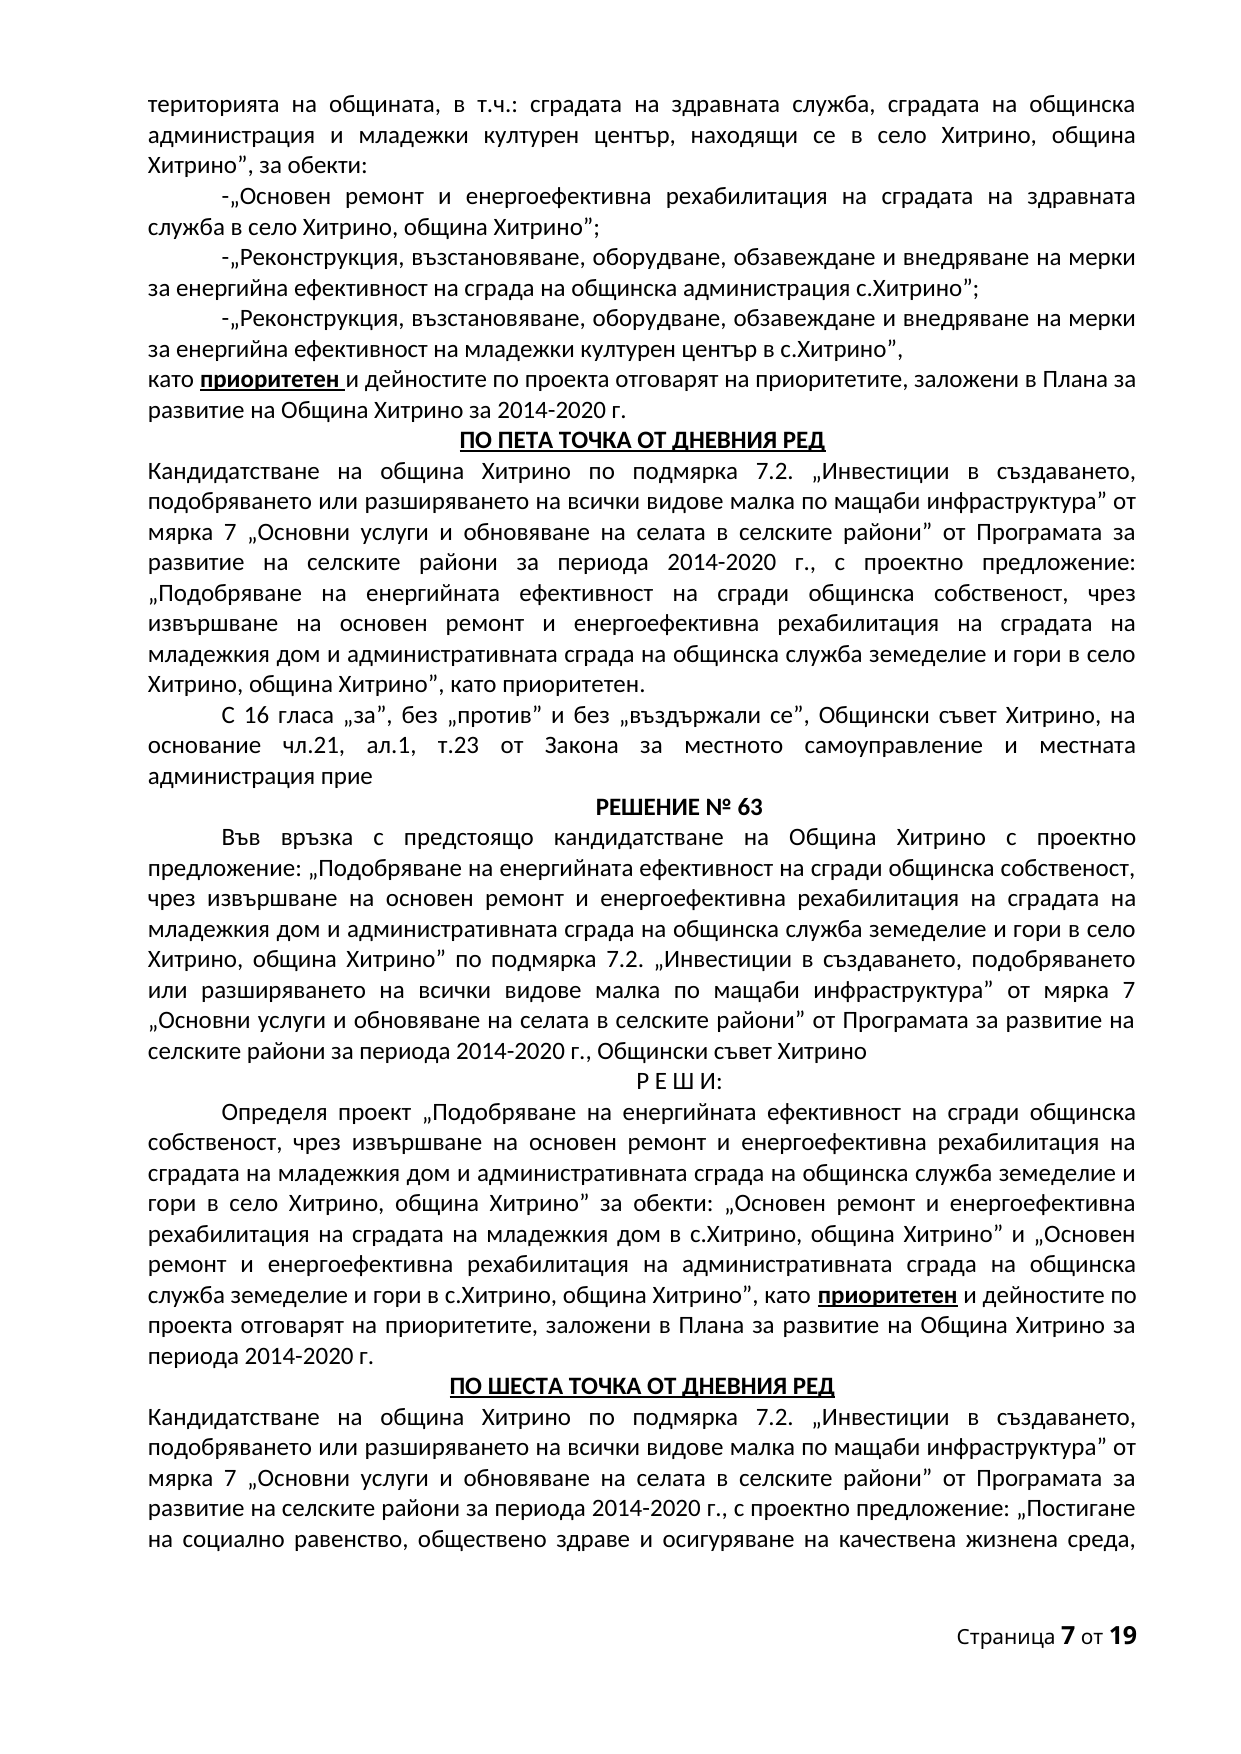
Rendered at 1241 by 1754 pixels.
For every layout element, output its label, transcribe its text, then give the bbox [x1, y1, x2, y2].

text Във връзка с предстоящо кандидатстване на Община Хитрино с проектно предложение: „Подобряване на енергийната ефективност на сгради общинска собственост, чрез извършване на основен ремонт и енергоефективна рехабилитация на сградата на младежкия дом и административната сграда на общинска служба земеделие и гори в село Хитрино, община Хитрино” по подмярка 7.2. „Инвестиции в създаването, подобряването или разширяването на всички видове малка по мащаби инфраструктура” от мярка 7 „Основни услуги и обновяване на селата в селските райони” от Програмата за развитие на селските райони за периода 2014-2020 г., Общински съвет Хитрино [148, 821, 1137, 1065]
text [148, 1401, 1137, 1554]
text като приоритетен и дейностите по проекта отговарят на приоритетите, заложени в Плана за развитие на Община Хитрино за 2014-2020 г. [148, 363, 1137, 424]
text С 16 гласа „за”, без „против” и без „въздържали се”, Общински съвет Хитрино, на основание чл.21, ал.1, т.23 от Закона за местното самоуправление и местната администрация прие [148, 699, 1137, 791]
text ПО ПЕТА ТОЧКА ОТ ДНЕВНИЯ РЕД [148, 424, 1137, 455]
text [148, 89, 1137, 180]
text Р Е Ш И: [148, 1065, 1137, 1096]
text -„Реконструкция, възстановяване, оборудване, обзавеждане и внедряване на мерки за енергийна ефективност на сграда на общинска администрация с.Хитрино”; [148, 241, 1137, 302]
text -„Основен ремонт и енергоефективна рехабилитация на сградата на здравната служба в село Хитрино, община Хитрино”; [148, 180, 1137, 241]
text ПО ШЕСТА ТОЧКА ОТ ДНЕВНИЯ РЕД [148, 1371, 1137, 1401]
text Кандидатстване на община Хитрино по подмярка 7.2. „Инвестиции в създаването, подобряването или разширяването на всички видове малка по мащаби инфраструктура” от мярка 7 „Основни услуги и обновяване на селата в селските райони” от Програмата за развитие на селските райони за периода 2014-2020 г., с проектно предложение: „Подобряване на енергийната ефективност на сгради общинска собственост, чрез извършване на основен ремонт и енергоефективна рехабилитация на сградата на младежкия дом и административната сграда на общинска служба земеделие и гори в село Хитрино, община Хитрино”, като приоритетен. [148, 455, 1137, 699]
text Определя проект „Подобряване на енергийната ефективност на сгради общинска собственост, чрез извършване на основен ремонт и енергоефективна рехабилитация на сградата на младежкия дом и административната сграда на общинска служба земеделие и гори в село Хитрино, община Хитрино” за обекти: „Основен ремонт и енергоефективна рехабилитация на сградата на младежкия дом в с.Хитрино, община Хитрино” и „Основен ремонт и енергоефективна рехабилитация на административната сграда на общинска служба земеделие и гори в с.Хитрино, община Хитрино”, като приоритетен и дейностите по проекта отговарят на приоритетите, заложени в Плана за развитие на Община Хитрино за периода 2014-2020 г. [148, 1096, 1137, 1371]
text РЕШЕНИЕ № 63 [148, 791, 1137, 821]
text -„Реконструкция, възстановяване, оборудване, обзавеждане и внедряване на мерки за енергийна ефективност на младежки културен център в с.Хитрино”, [148, 302, 1137, 363]
